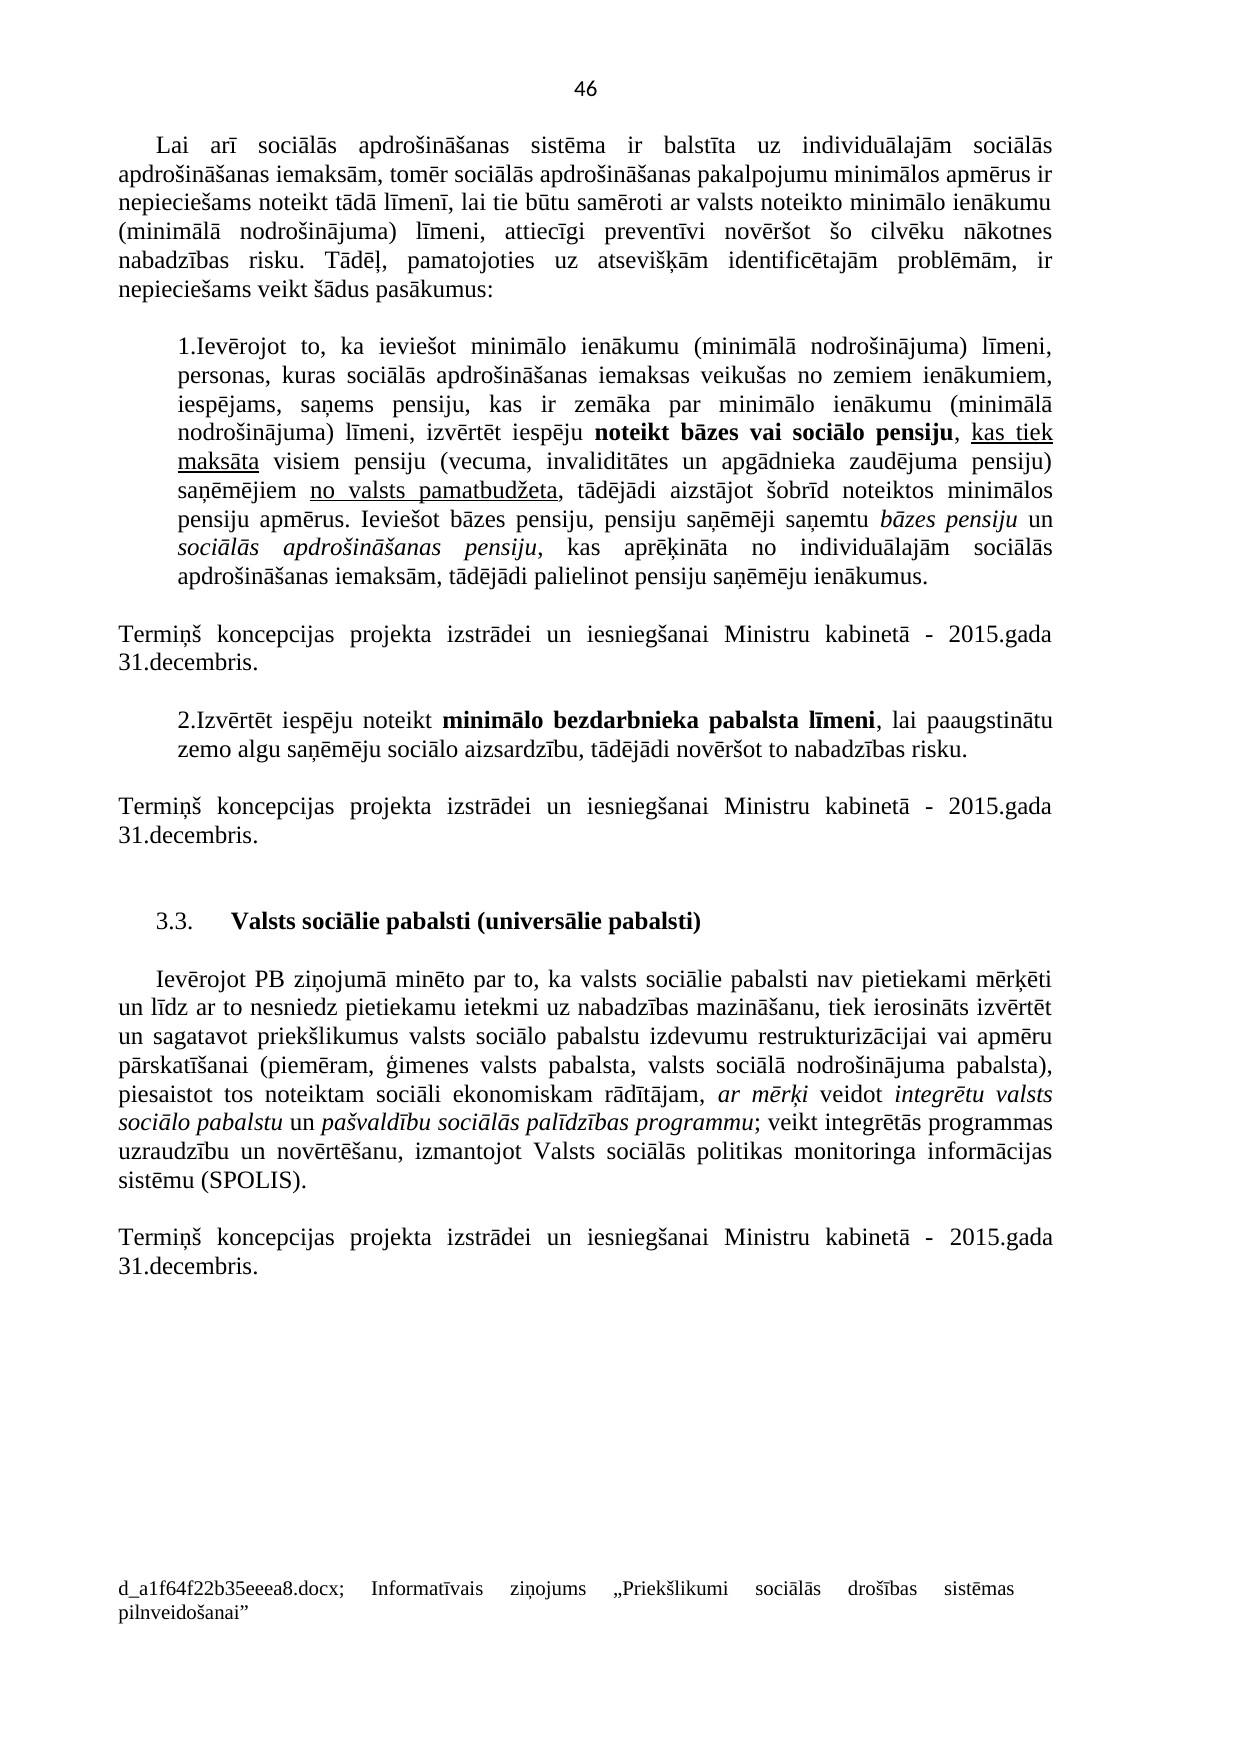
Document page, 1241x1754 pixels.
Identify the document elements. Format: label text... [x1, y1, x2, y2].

text 2.Izvērtēt iespēju noteikt minimālo bezdarbnieka pabalsta līmeni, lai paaugstinātu zemo algu saņēmēju sociālo aizsardzību, tādējādi novēršot to nabadzības risku. [177, 705, 1053, 762]
text Ievērojot PB ziņojumā minēto par to, ka valsts sociālie pabalsti nav pietiekami mērķēti un līdz ar to nesniedz pietiekamu ietekmi uz nabadzības mazināšanu, tiek ierosināts izvērtēt un sagatavot priekšlikumus valsts sociālo pabalstu izdevumu restrukturizācijai vai apmēru pārskatīšanai (piemēram, ģimenes valsts pabalsta, valsts sociālā nodrošinājuma pabalsta), piesaistot tos noteiktam sociāli ekonomiskam rādītājam, ar mērķi veidot integrētu valsts sociālo pabalstu un pašvaldību sociālās palīdzības programmu; veikt integrētās programmas uzraudzību un novērtēšanu, izmantojot Valsts sociālās politikas monitoringa informācijas sistēmu (SPOLIS). [118, 964, 1053, 1194]
list 1.Ievērojot to, ka ieviešot minimālo ienākumu (minimālā nodrošinājuma) līmeni, personas, kuras sociālās apdrošināšanas iemaksas veikušas no zemiem ienākumiem, iespējams, saņems pensiju, kas ir zemāka par minimālo ienākumu (minimālā nodrošinājuma) līmeni, izvērtēt iespēju noteikt bāzes vai sociālo pensiju, kas tiek maksāta visiem pensiju (vecuma, invaliditātes un apgādnieka zaudējuma pensiju) saņēmējiem no valsts pamatbudžeta, tādējādi aizstājot šobrīd noteiktos minimālos pensiju apmērus. Ieviešot bāzes pensiju, pensiju saņēmēji saņemtu bāzes pensiju un sociālās apdrošināšanas pensiju, kas aprēķināta no individuālajām sociālās apdrošināšanas iemaksām, tādējādi palielinot pensiju saņēmēju ienākumus. [177, 331, 1053, 590]
text Termiņš koncepcijas projekta izstrādei un iesniegšanai Ministru kabinetā - 2015.gada 31.decembris. [118, 619, 1053, 676]
subtitle Valsts sociālie pabalsti (universālie pabalsti) [156, 906, 1053, 935]
text Termiņš koncepcijas projekta izstrādei un iesniegšanai Ministru kabinetā - 2015.gada 31.decembris. [118, 1222, 1053, 1280]
text Lai arī sociālās apdrošināšanas sistēma ir balstīta uz individuālajām sociālās apdrošināšanas iemaksām, tomēr sociālās apdrošināšanas pakalpojumu minimālos apmērus ir nepieciešams noteikt tādā līmenī, lai tie būtu samēroti ar valsts noteikto minimālo ienākumu (minimālā nodrošinājuma) līmeni, attiecīgi preventīvi novēršot šo cilvēku nākotnes nabadzības risku. Tādēļ, pamatojoties uz atsevišķām identificētajām problēmām, ir nepieciešams veikt šādus pasākumus: [118, 130, 1053, 302]
text Termiņš koncepcijas projekta izstrādei un iesniegšanai Ministru kabinetā - 2015.gada 31.decembris. [118, 791, 1053, 849]
